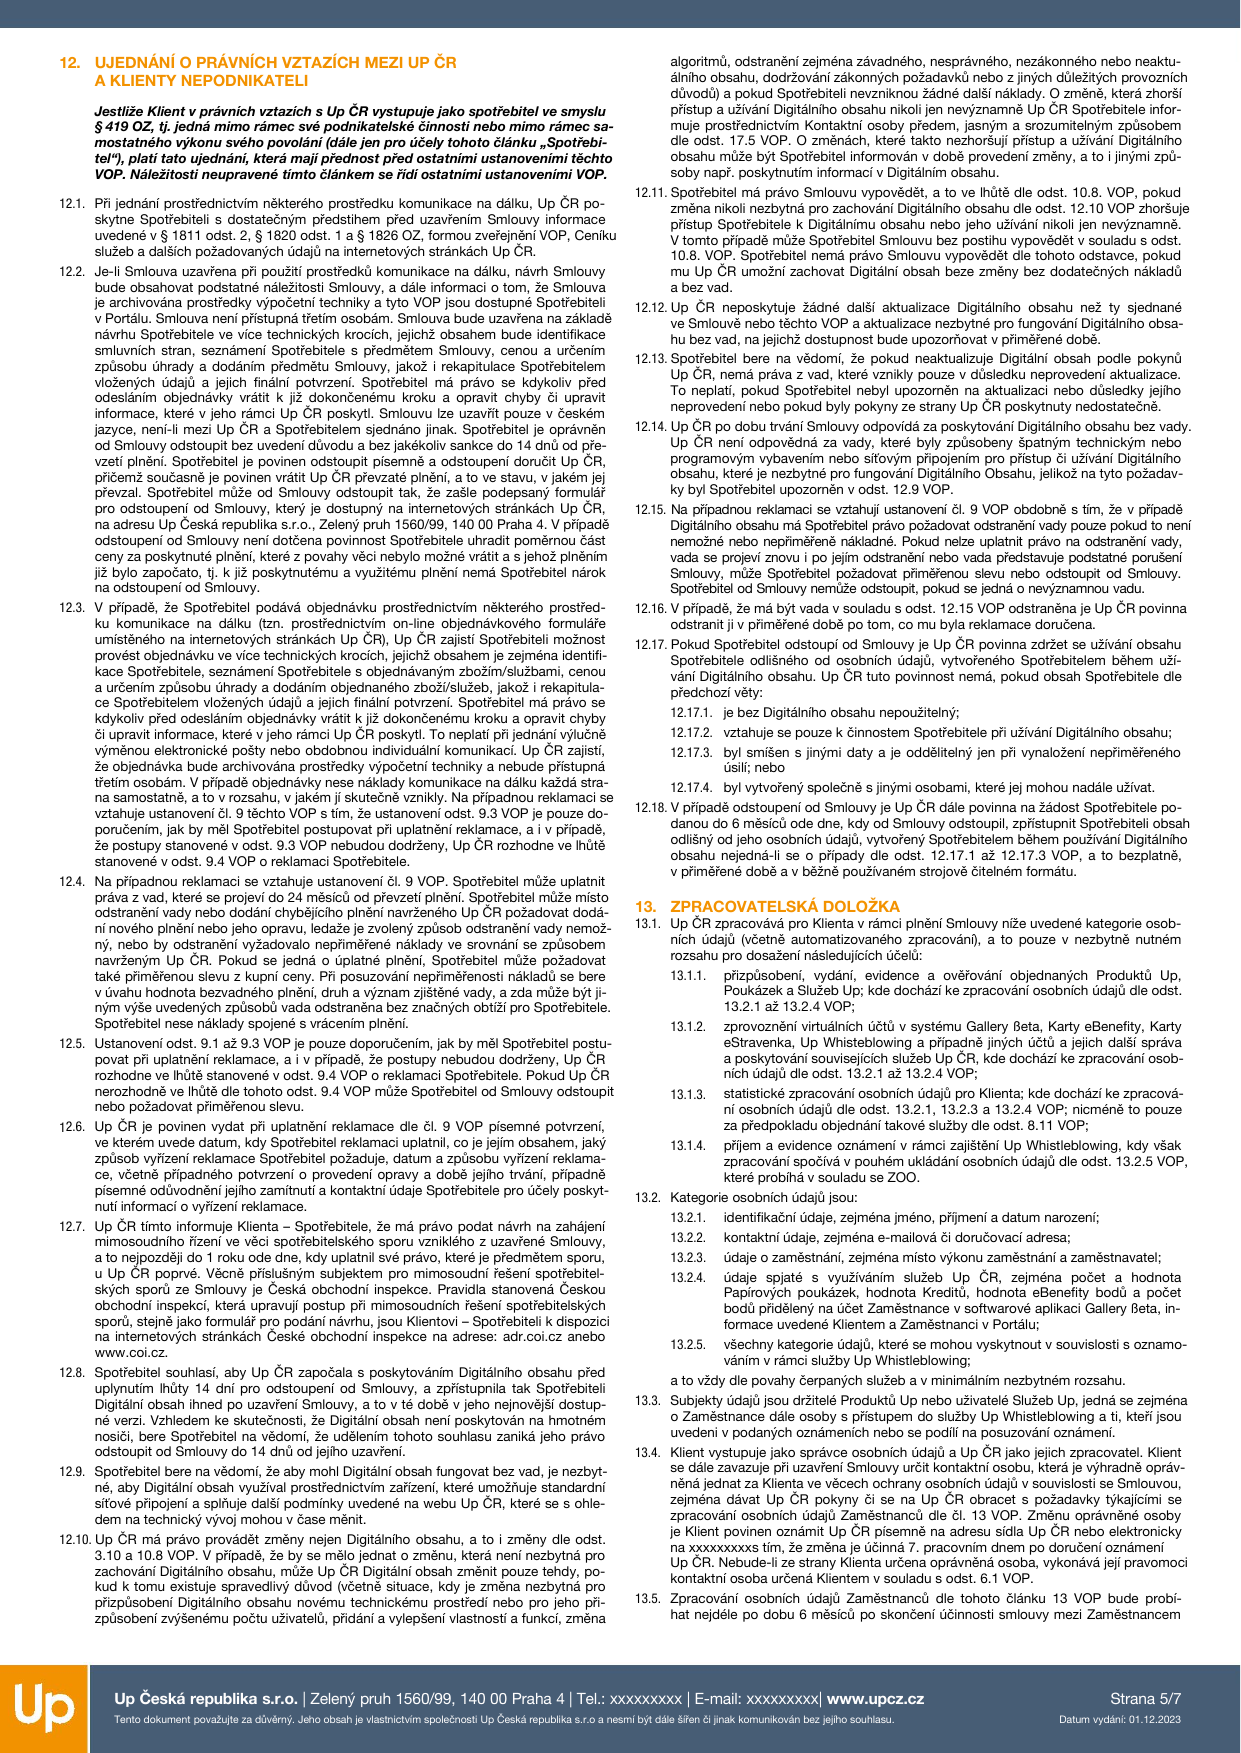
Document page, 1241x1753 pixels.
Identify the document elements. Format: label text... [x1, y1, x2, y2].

text také přiměřenou slevu z kupní ceny. Při posuzování nepřiměřenosti nákladů se bere [94, 968, 630, 984]
text 13.4. Klient vystupuje jako správce osobních údajů a Up ČR jako jejich zpracovatel. Klient [635, 1444, 1206, 1460]
text 2.7. Up ČR tímto informuje Klienta – Spotřebitele, že má právo podat návrh na zahájení [66, 1218, 630, 1234]
text vada se projeví znovu i po jejím odstranění nebo vada představuje podstatné porušení [670, 550, 1206, 565]
text To neplatí, pokud Spotřebitel nebyl upozorněn na aktualizaci nebo důsledky jejího [670, 383, 1206, 399]
text stanovené v odst. 9.4 VOP o reklamaci Spotřebitele. [94, 853, 630, 869]
text v Portálu. Smlouva není přístupná třetím osobám. Smlouva bude uzavřena na základě [94, 311, 630, 327]
text úsilí; nebo [723, 760, 805, 776]
text ceny za poskytnuté plnění, které z povahy věci nebylo možné vrátit a s jehož plněním [94, 548, 630, 564]
text uvedeni v podaných oznámeních nebo se podílí na posuzování oznámení. [670, 1424, 1206, 1440]
text álního obsahu, dodržování zákonných požadavků nebo z jiných důležitých provozních [670, 70, 1206, 86]
text odlišný od jeho osobních údajů, vytvořený Spotřebitelem během používání Digitálního [670, 832, 1206, 848]
text skytne Spotřebiteli s dostatečným předstihem před uzavřením Smlouvy informace [94, 212, 630, 228]
text převzal. Spotřebitel může od Smlouvy odstoupit tak, že zašle podepsaný formulář [94, 485, 630, 501]
text v přiměřené době a v běžně používaném strojově čitelném formátu. [670, 863, 1206, 879]
text formace uvedené Klientem a Zaměstnanci v Portálu; [723, 1317, 1206, 1333]
text předchozí věty: [670, 684, 1206, 700]
text kud k tomu existuje spravedlivý důvod (včetně situace, kdy je změna nezbytná pro [94, 1579, 630, 1595]
text na xxxxxxxxxs tím, že změna je účinná 7. pracovním dnem po doručení oznámení [670, 1539, 1206, 1555]
text mu Up ČR umožní zachovat Digitální obsah beze změny bez dodatečných nákladů [670, 264, 1206, 280]
text tel“), platí tato ujednání, která mají přednost před ostatními ustanoveními těchto [94, 151, 630, 167]
text zpracování spočívá v pouhém ukládání osobních údajů dle odst. 13.2.5 VOP, [723, 1154, 1206, 1170]
text neprovedení nebo pokud byly pokyny ze strany Up ČR poskytnuty nedostatečně. [670, 399, 1206, 415]
text 2.10. Up ČR má právo provádět změny nejen Digitálního obsahu, a to i změny dle odst. [66, 1532, 630, 1547]
picture [0, 1662, 1241, 1753]
text 13.1.1. přizpůsobení, vydání, evidence a ověřování objednaných Produktů Up, [670, 967, 1206, 983]
text provést objednávku ve více technických krocích, jejichž obsahem je zejména identiﬁ- [94, 648, 630, 663]
text ve Smlouvě nebo těchto VOP a aktualizace nezbytné pro fungování Digitálního obsa- [670, 316, 1206, 331]
text mimosoudního řízení ve věci spotřebitelského sporu vzniklého z uzavřené Smlouvy, [94, 1234, 630, 1250]
text 13.2.1 až 13.2.4 VOP; [723, 999, 1206, 1015]
text umístěného na internetových stránkách Up ČR), Up ČR zajistí Spotřebiteli možnost [94, 632, 630, 648]
text uvedené v § 1811 odst. 2, § 1820 odst. 1 a § 1826 OZ, formou zveřejnění VOP, Ceníku [94, 228, 630, 243]
text hat nejdéle po dobu 6 měsíců po skončení účinnosti smlouvy mezi Zaměstnancem [670, 1607, 1206, 1623]
text způsobení zvýšenému počtu uživatelů, přidání a vylepšení vlastností a funkcí, změna [94, 1611, 630, 1627]
text odstoupení od Smlouvy není dotčena povinnost Spotřebitele uhradit poměrnou část [94, 533, 630, 548]
text Up ČR. Nebude-li ze strany Klienta určena oprávněná osoba, vykonává její pravomoci [670, 1555, 1206, 1571]
text 13.2.3. údaje o zaměstnání, zejména místo výkonu zaměstnání a zaměstnavatel; [670, 1249, 1186, 1265]
text navrženým Up ČR. Pokud se jedná o úplatné plnění, Spotřebitel může požadovat [94, 953, 630, 968]
text Up ČR není odpovědná za vady, které byly způsobeny špatným technickým nebo [670, 435, 1206, 451]
text že postupy stanovené v odst. 9.3 VOP nebudou dodrženy, Up ČR rozhodne ve lhůtě [94, 838, 630, 853]
text Up Česká republika s.r.o. | Zelený pruh 1560/99, 140 00 Praha 4 | Tel.: xxxxxxxxx | E-mail: xxxxxxxxx| www.upcz.cz [114, 1690, 977, 1708]
text 2.4. Na případnou reklamaci se vztahuje ustanovení čl. 9 VOP. Spotřebitel může uplatnit [66, 873, 630, 889]
text a určením způsobu úhrady a dodáním objednaného zboží/služeb, jakož i rekapitula- [94, 679, 630, 695]
text dle odst. 17.5 VOP. O změnách, které takto nezhoršují přístup a užívání Digitálního [670, 133, 1206, 149]
text dem na technický vývoj mohou v čase měnit. [94, 1512, 630, 1527]
text výměnou elektronické pošty nebo obdobnou individuální komunikací. Up ČR zajistí, [94, 743, 630, 758]
text 2.8. Spotřebitel souhlasí, aby Up ČR započala s poskytováním Digitálního obsahu před [66, 1365, 630, 1381]
text na internetových stránkách České obchodní inspekce na adrese: adr.coi.cz anebo [94, 1329, 630, 1345]
text Digitálního obsahu má Spotřebitel právo požadovat odstranění vady pouze pokud to není [670, 518, 1206, 534]
text vzetí plnění. Spotřebitel je povinen odstoupit písemně a odstoupení doručit Up ČR, [94, 453, 630, 469]
text přičemž současně je povinen vrátit Up ČR převzaté plnění, a to ve stavu, v jakém jej [94, 469, 630, 485]
text 2.13. Spotřebitel bere na vědomí, že pokud neaktualizuje Digitální obsah podle pokynů [641, 351, 1206, 367]
text informace, které v jeho rámci Up ČR poskytl. Smlouvu lze uzavřít pouze v českém [94, 406, 630, 422]
text odstranění vady nebo dodání chybějícího plnění navrženého Up ČR požadovat dodá- [94, 905, 630, 921]
text 2.1. Při jednání prostřednictvím některého prostředku komunikace na dálku, Up ČR po- [66, 196, 630, 212]
text bodů přidělený na účet Zaměstnance v softwarové aplikaci Gallery ßeta, in- [723, 1301, 1206, 1317]
text Papírových poukázek, hodnota Kreditů, hodnota eBeneﬁty bodů a počet [723, 1285, 1206, 1301]
text obsahu může být Spotřebitel informován v době provedení změny, a to i jinými způ- [670, 149, 1206, 165]
text se dále zavazuje při uzavření Smlouvy určit kontaktní osobu, která je výhradně opráv- [670, 1460, 1206, 1476]
text či upravit informace, které v jeho rámci Up ČR poskytl. To neplatí při jednání výlučně [94, 727, 630, 743]
text 12.17.2. vztahuje se pouze k činnostem Spotřebitele při užívání Digitálního obsahu; [670, 724, 1197, 740]
text a bez vad. [670, 280, 1206, 296]
text přizpůsobení Digitálního obsahu novému technickému prostředí nebo pro jeho při- [94, 1595, 630, 1611]
text využíváním služeb Up ČR, zejména počet [828, 1269, 1114, 1285]
text od Smlouvy odstoupit bez uvedení důvodu a bez jakékoliv sankce do 14 dnů od pře- [94, 438, 630, 453]
text a to nejpozději do 1 roku ode dne, kdy uplatnil své právo, které je předmětem sporu, [94, 1250, 630, 1266]
text obchodní inspekcí, která upravují postup při mimosoudních řešení spotřebitelských [94, 1298, 630, 1313]
text Strana 5/7 [1110, 1690, 1204, 1708]
text na odstoupení od Smlouvy. [94, 580, 630, 596]
text smluvních stran, seznámení Spotřebitele s předmětem Smlouvy, cenou a určením [94, 343, 630, 358]
text 2.2. Je-li Smlouva uzavřena při použití prostředků komunikace na dálku, návrh Smlouvy [66, 263, 630, 279]
text ní nového plnění nebo jeho opravu, ledaže je zvolený způsob odstranění vady nemož- [94, 921, 630, 937]
text 3.2.2. kontaktní údaje, zejména e-mailová či doručovací adresa; [677, 1229, 1124, 1245]
text VOP. Náležitosti neupravené tímto článkem se řídí ostatními ustanoveními VOP. [94, 167, 630, 182]
text Tento dokument považujte za důvěrný. Jeho obsah je vlastnictvím společnosti Up Česká republika s.r.o a nesmí být dále šířen či jinak komunikován bez jejího souhlasu. [114, 1713, 919, 1726]
text kace Spotřebitele, seznámení Spotřebitele s objednávaným zbožím/službami, cenou [94, 663, 630, 679]
text nerozhodně ve lhůtě dle tohoto odst. 9.4 VOP může Spotřebitel od Smlouvy odstoupit [94, 1083, 630, 1099]
text změna nikoli nezbytná pro zachování Digitálního obsahu dle odst. 12.10 VOP zhoršuje [670, 201, 1206, 216]
text ských sporů ze Smlouvy je Česká obchodní inspekce. Pravidla stanovená Českou [94, 1282, 630, 1298]
text vztahuje ustanovení čl. 9 těchto VOP s tím, že ustanovení odst. 9.3 VOP je pouze do- [94, 806, 630, 822]
text něná jednat za Klienta ve věcech ochrany osobních údajů v souvislosti se Smlouvou, [670, 1476, 1206, 1492]
text a to vždy dle povahy čerpaných služeb a v minimálním nezbytném rozsahu. [670, 1373, 1151, 1389]
text 3.1.3. [677, 1087, 723, 1102]
text zprovoznění virtuálních účtů v systému Gallery ßeta, Karty eBeneﬁty, Karty [723, 1019, 1206, 1035]
text 3. ZPRACOVATELSKÁ DOLOŽKA [643, 897, 925, 916]
text a [1114, 1269, 1131, 1285]
text písemné odůvodnění jejího zamítnutí a kontaktní údaje Spotřebitele pro účely poskyt- [94, 1183, 630, 1198]
text návrhu Spotřebitele ve více technických krocích, jejichž obsahem bude identiﬁkace [94, 327, 630, 343]
text síťové připojení a splňuje další podmínky uvedené na webu Up ČR, které se s ohle- [94, 1496, 630, 1512]
text ku komunikace na dálku (tzn. prostřednictvím on-line objednávkového formuláře [94, 616, 630, 632]
text ních údajů (včetně automatizovaného zpracování), a to pouze v nezbytně nutném [670, 931, 1206, 947]
text 2.5. Ustanovení odst. 9.1 až 9.3 VOP je pouze doporučením, jak by měl Spotřebitel postu- [66, 1036, 630, 1052]
text Spotřebitel nese náklady spojené s vrácením plnění. [94, 1016, 630, 1032]
text v úvahu hodnota bezvadného plnění, druh a význam zjištěné vady, a zda může být ji- [94, 984, 630, 1000]
text ce, včetně případného potvrzení o provedení opravy a době jejího trvání, případně [94, 1167, 630, 1183]
text 0.8. VOP. Spotřebitel nemá právo Smlouvu vypovědět dle tohoto odstavce, pokud [678, 248, 1206, 264]
text 3.1.2. [677, 1019, 723, 1035]
text ný, nebo by odstranění vyžadovalo nepřiměřené náklady ve srovnání se způsobem [94, 937, 630, 953]
text Smlouvy, může Spotřebitel požadovat přiměřenou slevu nebo odstoupit od Smlouvy. [670, 566, 1206, 581]
text 2. UJEDNÁNÍ O PRÁVNÍCH VZTAZÍCH MEZI UP ČR [68, 53, 482, 72]
text www.coi.cz. [94, 1345, 630, 1361]
text 3.3. Subjekty údajů jsou držitelé Produktů Up nebo uživatelé Služeb Up, jedná se zejména [641, 1393, 1206, 1408]
text mostatného výkonu svého povolání (dále jen pro účely tohoto článku „Spotřebi- [94, 135, 630, 151]
text příjem a evidence oznámení v rámci zajištění Up Whistleblowing, kdy však [723, 1138, 1206, 1154]
text a poskytování souvisejících služeb Up ČR, kde dochází ke zpracování osob- [723, 1051, 1206, 1066]
text 2.17.4. byl vytvořený společně s jinými osobami, které jej mohou nadále užívat. [677, 780, 1180, 796]
text o Zaměstnance dále osoby s přístupem do služby Up Whistleblowing a ti, kteří jsou [670, 1408, 1206, 1424]
text 2.6. Up ČR je povinen vydat při uplatnění reklamace dle čl. 9 VOP písemné potvrzení, [66, 1119, 630, 1135]
text práva z vad, které se projeví do 24 měsíců od převzetí plnění. Spotřebitel může místo [94, 889, 630, 905]
text Poukázek a Služeb Up; kde dochází ke zpracování osobních údajů dle odst. [723, 983, 1206, 999]
text ce Spotřebitelem vložených údajů a jejich ﬁnální potvrzení. Spotřebitel má právo se [94, 695, 630, 711]
text hodnota [1131, 1269, 1201, 1285]
text služeb a dalších požadovaných údajů na internetových stránkách Up ČR. [94, 243, 630, 259]
text je archivována prostředky výpočetní techniky a tyto VOP jsou dostupné Spotřebiteli [94, 295, 630, 311]
text 3.5. Zpracování osobních údajů Zaměstnanců dle tohoto článku 13 VOP bude probí- [641, 1591, 1206, 1607]
text 2.3. V případě, že Spotřebitel podává objednávku prostřednictvím některého prostřed- [66, 600, 630, 616]
text 3.2.5. všechny kategorie údajů, které se mohou vyskytnout v souvislosti s oznamo- [677, 1337, 1206, 1353]
text ným výše uvedených způsobů vada odstraněna bez značných obtíží pro Spotřebitele. [94, 1000, 630, 1016]
text Up ČR, nemá práva z vad, které vznikly pouze v důsledku neprovedení aktualizace. [670, 367, 1206, 383]
text váním v rámci služby Up Whistleblowing; [723, 1353, 996, 1369]
text ky byl Spotřebitel upozorněn v odst. 12.9 VOP. [670, 482, 1206, 498]
text nemožné nebo nepřiměřeně nákladné. Pokud nelze uplatnit právo na odstranění vady, [670, 534, 1206, 549]
picture [0, 0, 1241, 62]
text 12.16. V případě, že má být vada v souladu s odst. 12.15 VOP odstraněna je Up ČR povinna [635, 601, 1206, 617]
text 3.1.4. [677, 1138, 723, 1154]
text obsahu, které je nezbytné pro fungování Digitálního Obsahu, jelikož na tyto požadav- [670, 466, 1206, 482]
text způsob vyřízení reklamace Spotřebitel požaduje, datum a způsobu vyřízení reklama- [94, 1151, 630, 1167]
text za předpokladu objednání takové služby dle odst. 8.11 VOP; [723, 1118, 1206, 1134]
text na adresu Up Česká republika s.r.o., Zelený pruh 1560/99, 140 00 Praha 4. V případě [94, 517, 630, 533]
text již bylo započato, tj. k již poskytnutému a využitému plnění nemá Spotřebitel nárok [94, 564, 630, 580]
text Digitální obsah ihned po uzavření Smlouvy, a to v té době v jeho nejnovější dostup- [94, 1397, 630, 1412]
text zejména dávat Up ČR pokyny či se na Up ČR obracet s požadavky týkajícími se [670, 1492, 1206, 1508]
text poručením, jak by měl Spotřebitel postupovat při uplatnění reklamace, a i v případě, [94, 822, 630, 838]
text Jestliže Klient v právních vztazích s Up ČR vystupuje jako spotřebitel ve smyslu [94, 103, 630, 119]
text způsobu úhrady a dodáním předmětu Smlouvy, jakož i rekapitulace Spotřebitelem [94, 358, 630, 374]
text 3.2.1. identiﬁkační údaje, zejména jméno, příjmení a datum narození; [677, 1209, 1124, 1225]
text je Klient povinen oznámit Up ČR písemně na adresu sídla Up ČR nebo elektronicky [670, 1523, 1206, 1539]
text 12.15. Na případnou reklamaci se vztahují ustanovení čl. 9 VOP obdobně s tím, že v případě [635, 502, 1206, 518]
text pro odstoupení od Smlouvy, který je dostupný na internetových stránkách Up ČR, [94, 501, 630, 517]
text 2.9. Spotřebitel bere na vědomí, že aby mohl Digitální obsah fungovat bez vad, je nezbyt- [66, 1464, 630, 1480]
text s [812, 1269, 828, 1285]
text ních údajů dle odst. 13.2.1 až 13.2.4 VOP; [723, 1066, 1206, 1082]
text 12.17.3. byl smíšen s jinými daty a je oddělitelný jen při vynaložení nepřiměřeného [670, 744, 1206, 760]
text 2.17. Pokud Spotřebitel odstoupí od Smlouvy je Up ČR povinna zdržet se užívání obsahu [641, 637, 1206, 653]
text u Up ČR poprvé. Věcně příslušným subjektem pro mimosoudní řešení spotřebitel- [94, 1266, 630, 1282]
text vání Digitálního obsahu. Up ČR tuto povinnost nemá, pokud obsah Spotřebitele dle [670, 669, 1206, 684]
text V tomto případě může Spotřebitel Smlouvu bez postihu vypovědět v souladu s odst. [670, 232, 1206, 248]
text ve kterém uvede datum, kdy Spotřebitel reklamaci uplatnil, co je jejím obsahem, jaký [94, 1135, 630, 1151]
text odstranit ji v přiměřené době po tom, co mu byla reklamace doručena. [670, 617, 1121, 633]
text 419 OZ, tj. jedná mimo rámec své podnikatelské činnosti nebo mimo rámec sa- [106, 119, 630, 135]
text nutí informací o vyřízení reklamace. [94, 1198, 630, 1214]
text sporů, stejně jako formulář pro podání návrhu, jsou Klientovi – Spotřebiteli k dispozici [94, 1313, 630, 1329]
text rozhodne ve lhůtě stanovené v odst. 9.4 VOP o reklamaci Spotřebitele. Pokud Up ČR [94, 1068, 630, 1083]
text statistické zpracování osobních údajů pro Klienta; kde dochází ke zpracová- [723, 1086, 1206, 1102]
text Spotřebitele odlišného od osobních údajů, vytvořeného Spotřebitelem během uží- [670, 653, 1206, 669]
text důvodů) a pokud Spotřebiteli nevzniknou žádné další náklady. O změně, která zhorší [670, 86, 1206, 101]
text ní osobních údajů dle odst. 13.2.1, 13.2.3 a 13.2.4 VOP; nicméně to pouze [723, 1102, 1206, 1118]
text nosiči, bere Spotřebitel na vědomí, že udělením tohoto souhlasu zaniká jeho právo [94, 1428, 630, 1444]
text programovým vybavením nebo síťovým připojením pro přístup či užívání Digitálního [670, 451, 1206, 466]
text odesláním objednávky vrátit k již dokončenému kroku a opravit chyby či upravit [94, 390, 630, 406]
text 3.2. Kategorie osobních údajů jsou: [641, 1190, 883, 1206]
text nebo požadovat přiměřenou slevu. [94, 1099, 630, 1115]
text algoritmů, odstranění zejména závadného, nesprávného, nezákonného nebo neaktu- [670, 54, 1206, 70]
text povat při uplatnění reklamace, a i v případě, že postupy nebudou dodrženy, Up ČR [94, 1052, 630, 1068]
text zachování Digitálního obsahu, může Up ČR Digitální obsah změnit pouze tehdy, po- [94, 1563, 630, 1579]
text eStravenka, Up Whisteblowing a případně jiných účtů a jejich další správa [723, 1035, 1206, 1051]
text odstoupit od Smlouvy do 14 dnů od jejího uzavření. [94, 1444, 630, 1460]
text hu bez vad, na jejichž dostupnost bude upozorňovat v přiměřené době. [670, 331, 1206, 347]
text Spotřebitel od Smlouvy nemůže odstoupit, pokud se jedná o nevýznamnou vadu. [670, 581, 1206, 597]
text danou do 6 měsíců ode dne, kdy od Smlouvy odstoupil, zpřístupnit Spotřebiteli obsah [670, 816, 1206, 832]
text 3.2.4. údaje spjaté [677, 1269, 812, 1285]
text bude obsahovat podstatné náležitosti Smlouvy, a dále informaci o tom, že Smlouva [94, 279, 630, 295]
text 12.14. Up ČR po dobu trvání Smlouvy odpovídá za poskytování Digitálního obsahu bez vady. [635, 419, 1206, 435]
text na samostatně, a to v rozsahu, v jakém jí skutečně vznikly. Na případnou reklamaci se [94, 790, 630, 806]
text 2.12. Up ČR neposkytuje žádné další aktualizace Digitálního obsahu než ty sjednané [641, 300, 1206, 316]
text rozsahu pro dosažení následujících účelů: [670, 947, 1206, 963]
text přístup Spotřebitele k Digitálnímu obsahu nebo jeho užívání nikoli jen nevýznamně. [670, 216, 1206, 232]
text 2.17.1. je bez Digitálního obsahu nepoužitelný; [677, 704, 984, 720]
text muje prostřednictvím Kontaktní osoby předem, jasným a srozumitelným způsobem [670, 117, 1206, 133]
text kontaktní osoba určená Klientem v souladu s odst. 6.1 VOP. [670, 1571, 1206, 1587]
text A KLIENTY NEPODNIKATELI [94, 72, 482, 90]
text .10 a 10.8 VOP. V případě, že by se mělo jednat o změnu, která není nezbytná pro [102, 1547, 630, 1563]
text přístup a užívání Digitálního obsahu nikoli jen nevýznamně Up ČR Spotřebitele infor- [670, 101, 1206, 117]
text 3.1. Up ČR zpracovává pro Klienta v rámci plnění Smlouvy níže uvedené kategorie osob- [641, 916, 1206, 931]
text jazyce, není-li mezi Up ČR a Spotřebitelem sjednáno jinak. Spotřebitel je oprávněn [94, 422, 630, 438]
text né, aby Digitální obsah využíval prostřednictvím zařízení, které umožňuje standardní [94, 1480, 630, 1496]
text zpracování osobních údajů Zaměstnanců dle čl. 13 VOP. Změnu oprávněné osoby [670, 1508, 1206, 1523]
text vložených údajů a jejich ﬁnální potvrzení. Spotřebitel má právo se kdykoliv před [94, 374, 630, 390]
text 2.11. Spotřebitel má právo Smlouvu vypovědět, a to ve lhůtě dle odst. 10.8. VOP, pokud [641, 185, 1206, 201]
text že objednávka bude archivována prostředky výpočetní techniky a nebude přístupná [94, 758, 630, 774]
text třetím osobám. V případě objednávky nese náklady komunikace na dálku každá stra- [94, 774, 630, 790]
text kdykoliv před odesláním objednávky vrátit k již dokončenému kroku a opravit chyby [94, 711, 630, 727]
text které probíhá v souladu se ZOO. [723, 1170, 1206, 1186]
text obsahu nejedná-li se o případy dle odst. 12.17.1 až 12.17.3 VOP, a to bezplatně, [670, 848, 1206, 863]
text uplynutím lhůty 14 dní pro odstoupení od Smlouvy, a zpřístupnila tak Spotřebiteli [94, 1381, 630, 1397]
text né verzi. Vzhledem ke skutečnosti, že Digitální obsah není poskytován na hmotném [94, 1412, 630, 1428]
text soby např. poskytnutím informací v Digitálním obsahu. [670, 165, 1206, 181]
text 2.18. V případě odstoupení od Smlouvy je Up ČR dále povinna na žádost Spotřebitele po- [641, 800, 1206, 816]
